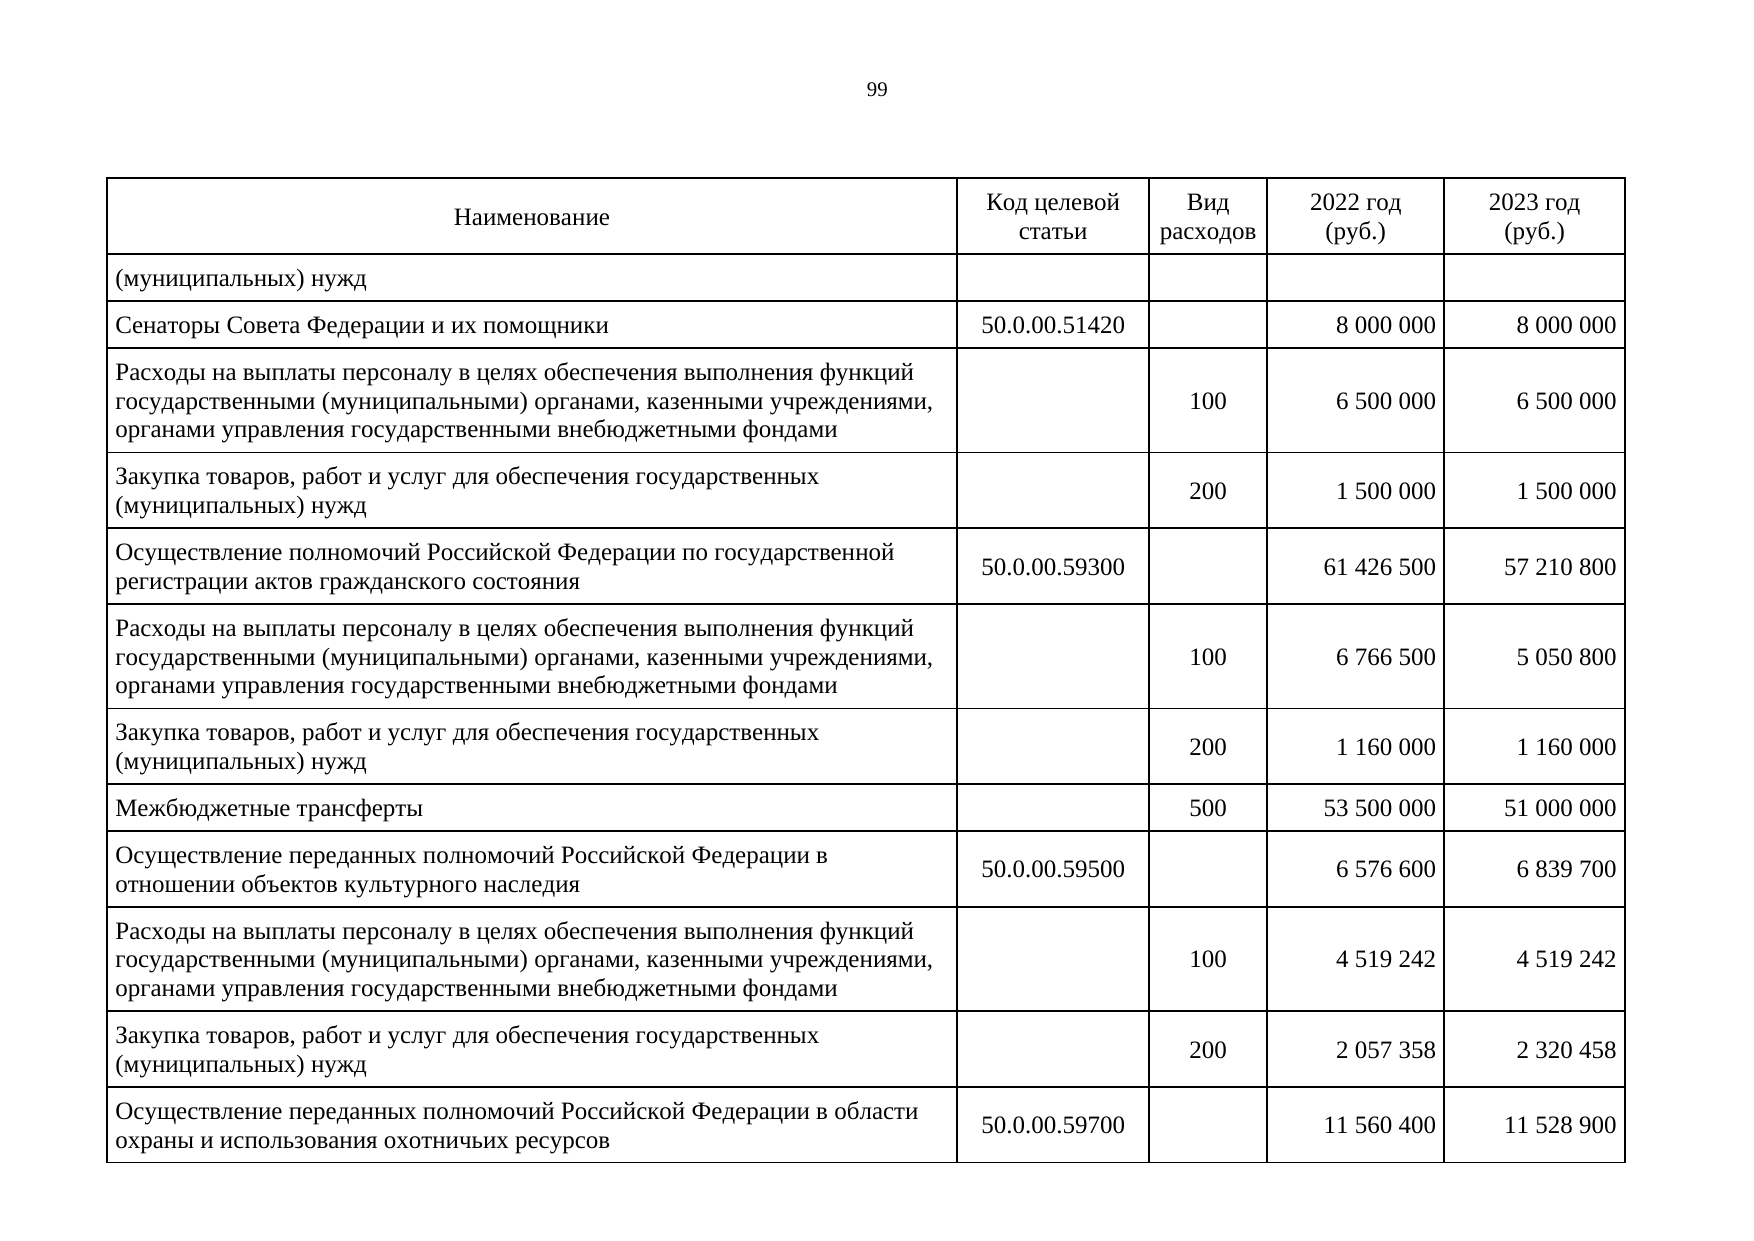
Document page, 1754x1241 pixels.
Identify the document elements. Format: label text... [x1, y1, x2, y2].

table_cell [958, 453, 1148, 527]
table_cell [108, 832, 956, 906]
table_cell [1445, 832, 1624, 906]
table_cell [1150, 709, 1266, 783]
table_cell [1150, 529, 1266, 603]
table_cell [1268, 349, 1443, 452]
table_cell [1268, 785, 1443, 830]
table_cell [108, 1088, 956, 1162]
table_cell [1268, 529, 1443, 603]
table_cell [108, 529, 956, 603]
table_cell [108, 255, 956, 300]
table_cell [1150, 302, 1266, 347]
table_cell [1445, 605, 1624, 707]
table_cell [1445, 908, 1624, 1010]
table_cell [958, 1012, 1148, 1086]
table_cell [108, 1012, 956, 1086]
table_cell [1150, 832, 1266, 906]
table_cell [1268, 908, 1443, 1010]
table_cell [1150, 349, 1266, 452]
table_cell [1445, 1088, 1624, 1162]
table_header 2022 год (руб.) [1268, 179, 1443, 253]
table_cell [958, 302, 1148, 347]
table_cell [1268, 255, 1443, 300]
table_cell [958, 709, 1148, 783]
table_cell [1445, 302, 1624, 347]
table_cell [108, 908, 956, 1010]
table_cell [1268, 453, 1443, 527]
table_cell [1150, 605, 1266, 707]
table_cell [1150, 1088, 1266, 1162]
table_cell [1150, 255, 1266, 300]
table_header Код целевой статьи [958, 179, 1148, 253]
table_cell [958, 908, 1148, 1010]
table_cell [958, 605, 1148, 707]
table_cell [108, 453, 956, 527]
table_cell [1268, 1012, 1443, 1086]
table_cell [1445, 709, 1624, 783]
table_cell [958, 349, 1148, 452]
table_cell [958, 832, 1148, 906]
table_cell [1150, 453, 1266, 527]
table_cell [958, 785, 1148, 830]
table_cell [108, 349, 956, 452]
table_header Наименование [108, 179, 956, 253]
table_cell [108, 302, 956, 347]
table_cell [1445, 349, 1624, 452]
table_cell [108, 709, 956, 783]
table_header 2023 год (руб.) [1445, 179, 1624, 253]
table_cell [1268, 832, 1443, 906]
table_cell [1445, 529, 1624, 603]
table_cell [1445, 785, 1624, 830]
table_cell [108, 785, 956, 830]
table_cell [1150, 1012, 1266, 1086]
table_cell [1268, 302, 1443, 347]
table_header Вид расходов [1150, 179, 1266, 253]
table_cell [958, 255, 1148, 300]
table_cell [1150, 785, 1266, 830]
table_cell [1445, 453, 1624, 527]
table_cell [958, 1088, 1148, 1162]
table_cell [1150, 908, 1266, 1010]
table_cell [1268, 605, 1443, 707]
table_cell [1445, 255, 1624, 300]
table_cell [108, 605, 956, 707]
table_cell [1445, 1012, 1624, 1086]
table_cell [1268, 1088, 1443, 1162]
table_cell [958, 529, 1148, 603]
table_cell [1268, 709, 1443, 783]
